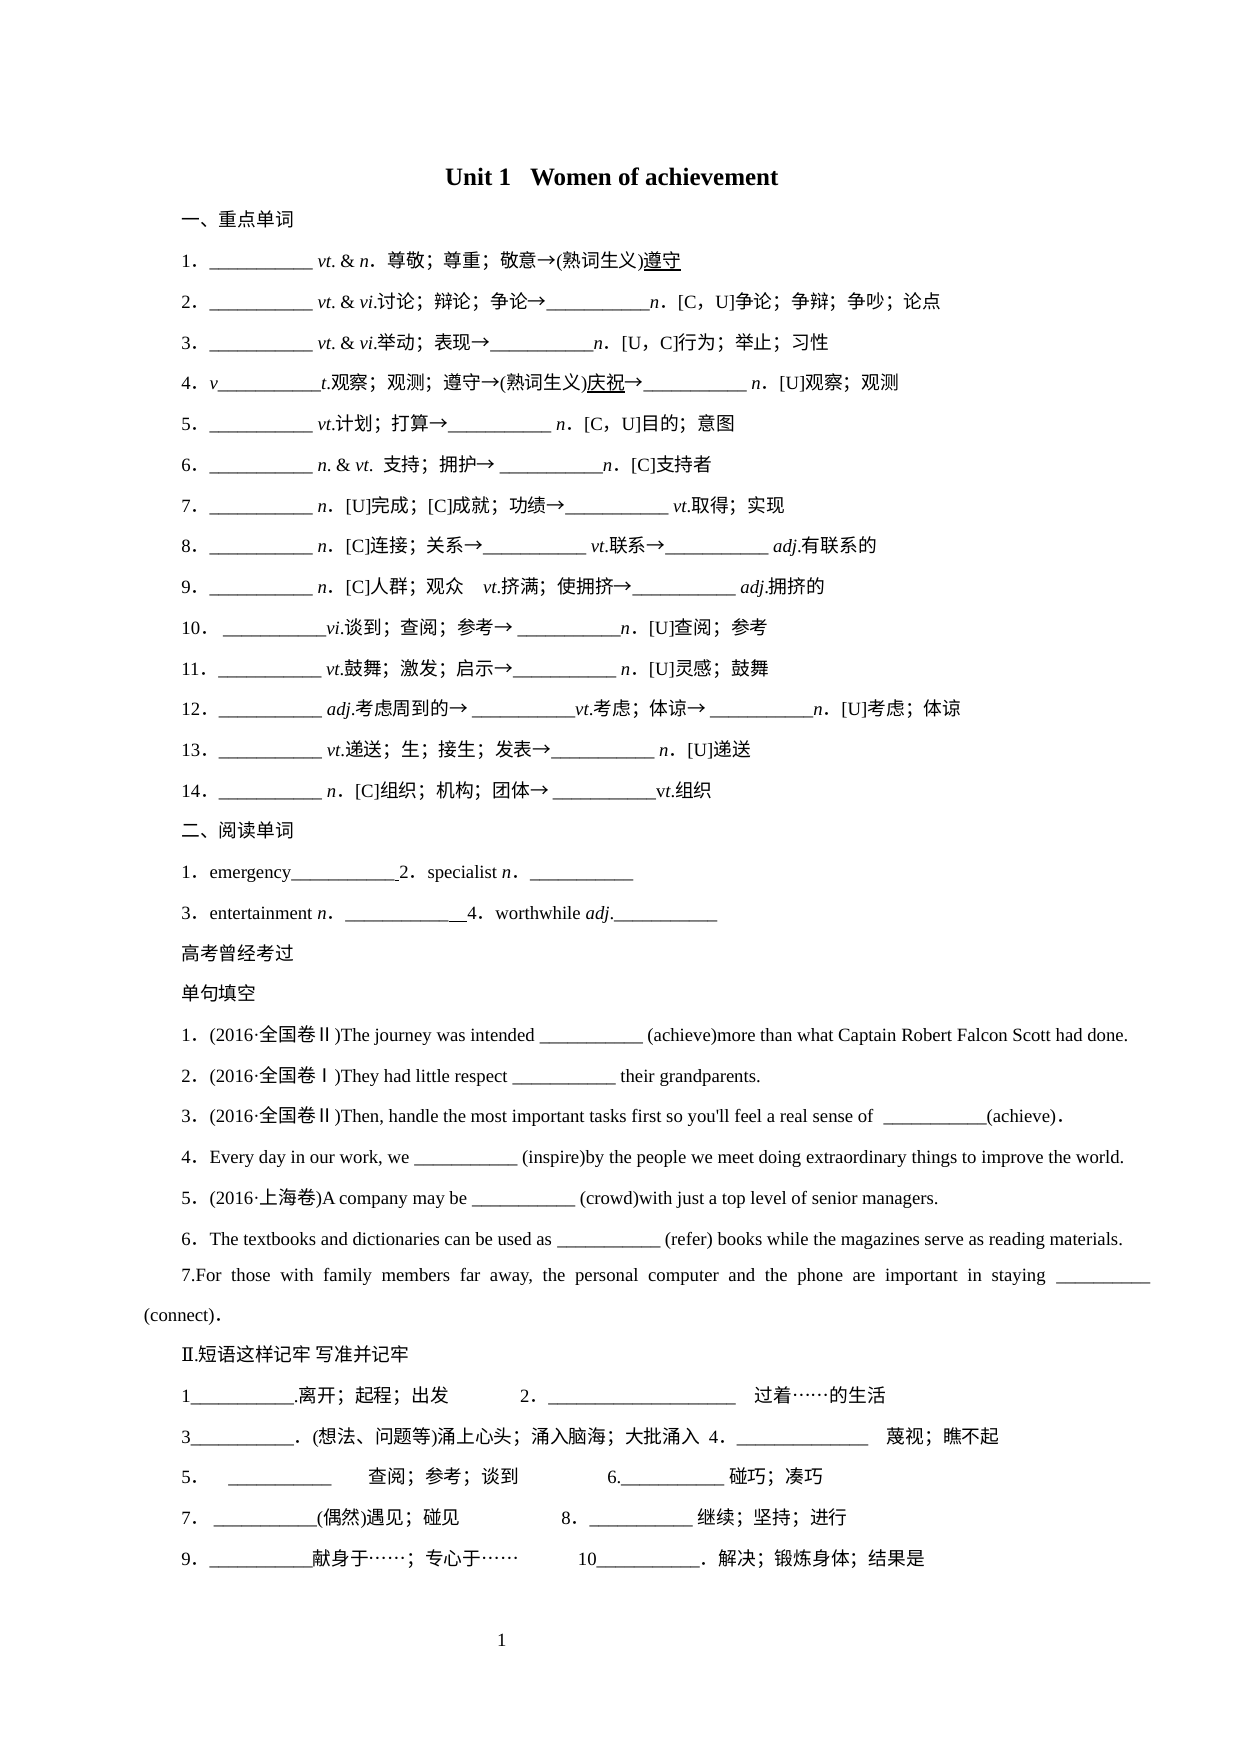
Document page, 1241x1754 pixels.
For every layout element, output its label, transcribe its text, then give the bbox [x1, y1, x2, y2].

text 3．___________ vt. & vi.举动；表现→___________n．[U，C]行为；举止；习性 [144, 327, 1150, 354]
text 11．___________ vt.鼓舞；激发；启示→___________ n．[U]灵感；鼓舞 [144, 653, 1150, 680]
text 7． ___________(偶然)遇见；碰见 8．___________ 继续；坚持；进行 [144, 1503, 1150, 1530]
text Unit 1 Women of achievement [144, 162, 1150, 191]
text 4．Every day in our work, we ___________ (inspire)by the people we meet doing extraordinary things to improve the world. [144, 1142, 1150, 1169]
text 13．___________ vt.递送；生；接生；发表→___________ n．[U]递送 [144, 734, 1150, 762]
text 4．v___________t.观察；观测；遵守→(熟词生义)庆祝→___________ n．[U]观察；观测 [144, 368, 1150, 395]
text 5． ___________ 查阅；参考；谈到 6.___________ 碰巧；凑巧 [144, 1462, 1150, 1489]
text 单句填空 [144, 979, 1150, 1006]
text 9．___________献身于……；专心于…… 10___________．解决；锻炼身体；结果是 [144, 1543, 1150, 1571]
text 3．entertainment n．___________ 4．worthwhile adj.___________ [144, 897, 1150, 925]
text 6．The textbooks and dictionaries can be used as ___________ (refer) books while the magazines serve as reading materials. [144, 1223, 1150, 1251]
text 1．(2016·全国卷Ⅱ)The journey was intended ___________ (achieve)more than what Captain Robert Falcon Scott had done. [144, 1020, 1150, 1047]
text 3．(2016·全国卷Ⅱ)Then, handle the most important tasks first so you'll feel a real sense of ___________(achieve)． [144, 1101, 1150, 1128]
text 7．___________ n．[U]完成；[C]成就；功绩→___________ vt.取得；实现 [144, 490, 1150, 517]
text 3___________．(想法、问题等)涌上心头；涌入脑海；大批涌入 4．______________ 蔑视；瞧不起 [144, 1421, 1150, 1448]
text 1．___________ vt. & n．尊敬；尊重；敬意→(熟词生义)遵守 [144, 246, 1150, 273]
text 1．emergency___________ 2．specialist n．___________ [144, 857, 1150, 884]
text 5．(2016·上海卷)A company may be ___________ (crowd)with just a top level of senior managers. [144, 1183, 1150, 1210]
text 5．___________ vt.计划；打算→___________ n．[C，U]目的；意图 [144, 409, 1150, 436]
text 9．___________ n．[C]人群；观众 vt.挤满；使拥挤→___________ adj.拥挤的 [144, 572, 1150, 599]
text 12．___________ adj.考虑周到的→ ___________vt.考虑；体谅→ ___________n．[U]考虑；体谅 [144, 694, 1150, 721]
text 7.For those with family members far away, the personal computer and the phone are important in staying __________ (connect)． [144, 1264, 1150, 1326]
text 2．___________ vt. & vi.讨论；辩论；争论→___________n．[C，U]争论；争辩；争吵；论点 [144, 287, 1150, 314]
text 1___________.离开；起程；出发 2．____________________ 过着……的生活 [144, 1381, 1150, 1408]
text 14．___________ n．[C]组织；机构；团体→ ___________vt.组织 [144, 775, 1150, 802]
text 一、重点单词 [144, 205, 1150, 232]
text 8．___________ n．[C]连接；关系→___________ vt.联系→___________ adj.有联系的 [144, 531, 1150, 558]
text 高考曾经考过 [144, 938, 1150, 965]
text Ⅱ.短语这样记牢 写准并记牢 [144, 1340, 1150, 1367]
text 二、阅读单词 [144, 816, 1150, 843]
text 2．(2016·全国卷Ⅰ)They had little respect ___________ their grandparents. [144, 1060, 1150, 1088]
text 10． ___________vi.谈到；查阅；参考→ ___________n．[U]查阅；参考 [144, 612, 1150, 639]
text 6．___________ n. & vt. 支持；拥护→ ___________n．[C]支持者 [144, 449, 1150, 477]
